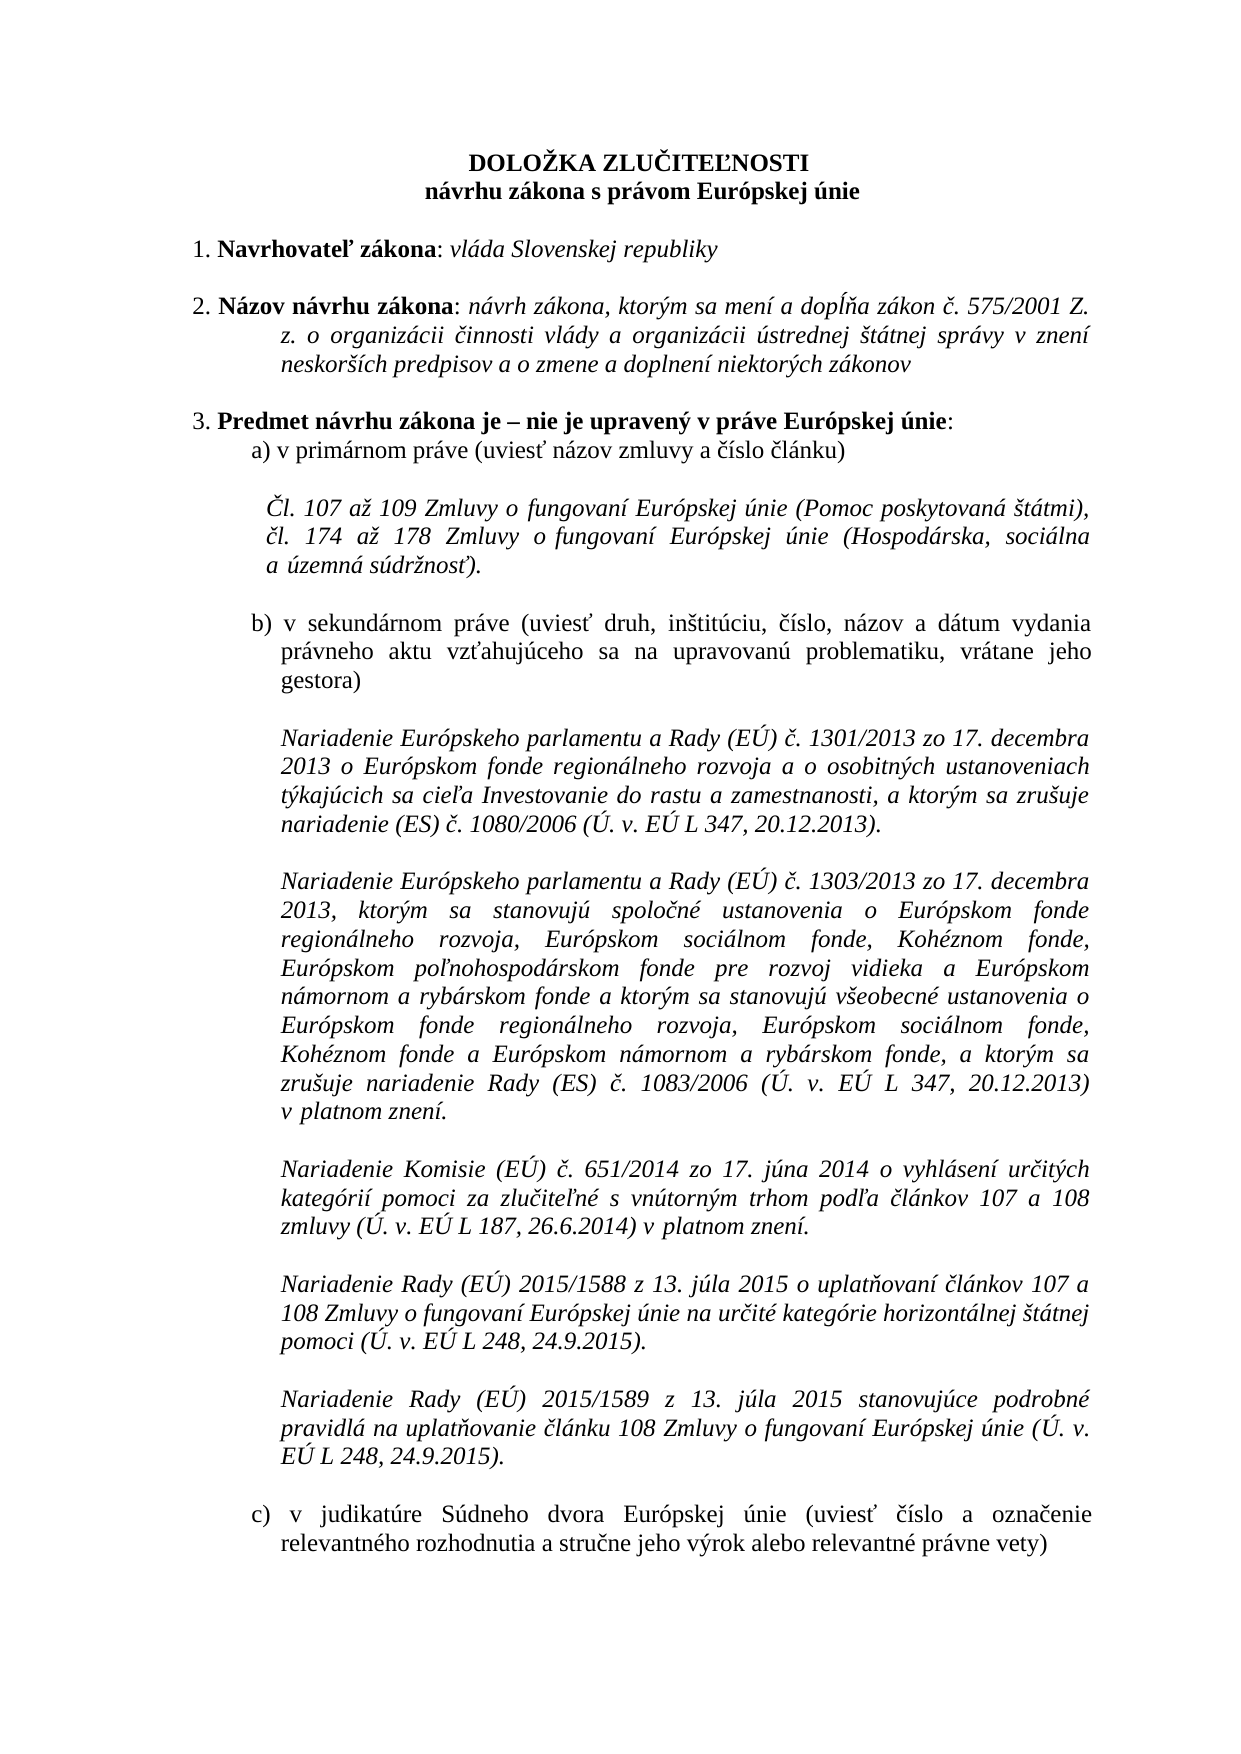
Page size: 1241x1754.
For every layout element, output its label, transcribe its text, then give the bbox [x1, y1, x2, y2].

text c) v judikatúre Súdneho dvora Európskej únie (uviesť číslo a označenie relevantného rozhodnutia a stručne jeho výrok alebo relevantné právne vety) [251, 1499, 1093, 1556]
text Nariadenie Komisie (EÚ) č. 651/2014 zo 17. júna 2014 o vyhlásení určitých kategórií pomoci za zlučiteľné s vnútorným trhom podľa článkov 107 a 108 zmluvy (Ú. v. EÚ L 187, 26.6.2014) v platnom znení. [281, 1154, 1093, 1240]
text Nariadenie Rady (EÚ) 2015/1589 z 13. júla 2015 stanovujúce podrobné pravidlá na uplatňovanie článku 108 Zmluvy o fungovaní Európskej únie (Ú. v. EÚ L 248, 24.9.2015). [281, 1384, 1093, 1470]
text 1. Navrhovateľ zákona: vláda Slovenskej republiky [148, 234, 1093, 263]
text Nariadenie Európskeho parlamentu a Rady (EÚ) č. 1301/2013 zo 17. decembra 2013 o Európskom fonde regionálneho rozvoja a o osobitných ustanoveniach týkajúcich sa cieľa Investovanie do rastu a zamestnanosti, a ktorým sa zrušuje nariadenie (ES) č. 1080/2006 (Ú. v. EÚ L 347, 20.12.2013). [281, 723, 1093, 838]
text a) v primárnom práve (uviesť názov zmluvy a číslo článku) [207, 435, 1093, 464]
text Nariadenie Európskeho parlamentu a Rady (EÚ) č. 1303/2013 zo 17. decembra 2013, ktorým sa stanovujú spoločné ustanovenia o Európskom fonde regionálneho rozvoja, Európskom sociálnom fonde, Kohéznom fonde, Európskom poľnohospodárskom fonde pre rozvoj vidieka a Európskom námornom a rybárskom fonde a ktorým sa stanovujú všeobecné ustanovenia o Európskom fonde regionálneho rozvoja, Európskom sociálnom fonde, Kohéznom fonde a Európskom námornom a rybárskom fonde, a ktorým sa zrušuje nariadenie Rady (ES) č. 1083/2006 (Ú. v. EÚ L 347, 20.12.2013) v platnom znení. [281, 866, 1093, 1125]
text b) v sekundárnom práve (uviesť druh, inštitúciu, číslo, názov a dátum vydania právneho aktu vzťahujúceho sa na upravovanú problematiku, vrátane jeho gestora) [251, 608, 1093, 694]
text 3. Predmet návrhu zákona je – nie je upravený v práve Európskej únie: [148, 406, 1093, 435]
text 2. Názov návrhu zákona: návrh zákona, ktorým sa mení a dopĺňa zákon č. 575/2001 Z. z. o organizácii činnosti vlády a organizácii ústrednej štátnej správy v znení neskorších predpisov a o zmene a doplnení niektorých zákonov [192, 291, 1093, 378]
list Čl. 107 až 109 Zmluvy o fungovaní Európskej únie (Pomoc poskytovaná štátmi), čl. 174 až 178 Zmluvy o fungovaní Európskej únie (Hospodárska, sociálna a územná súdržnosť). [266, 493, 1093, 579]
text Nariadenie Rady (EÚ) 2015/1588 z 13. júla 2015 o uplatňovaní článkov 107 a 108 Zmluvy o fungovaní Európskej únie na určité kategórie horizontálnej štátnej pomoci (Ú. v. EÚ L 248, 24.9.2015). [281, 1269, 1093, 1355]
text návrhu zákona s právom Európskej únie [192, 176, 1093, 205]
text DOLOŽKA ZLUČITEĽNOSTI [185, 148, 1093, 176]
